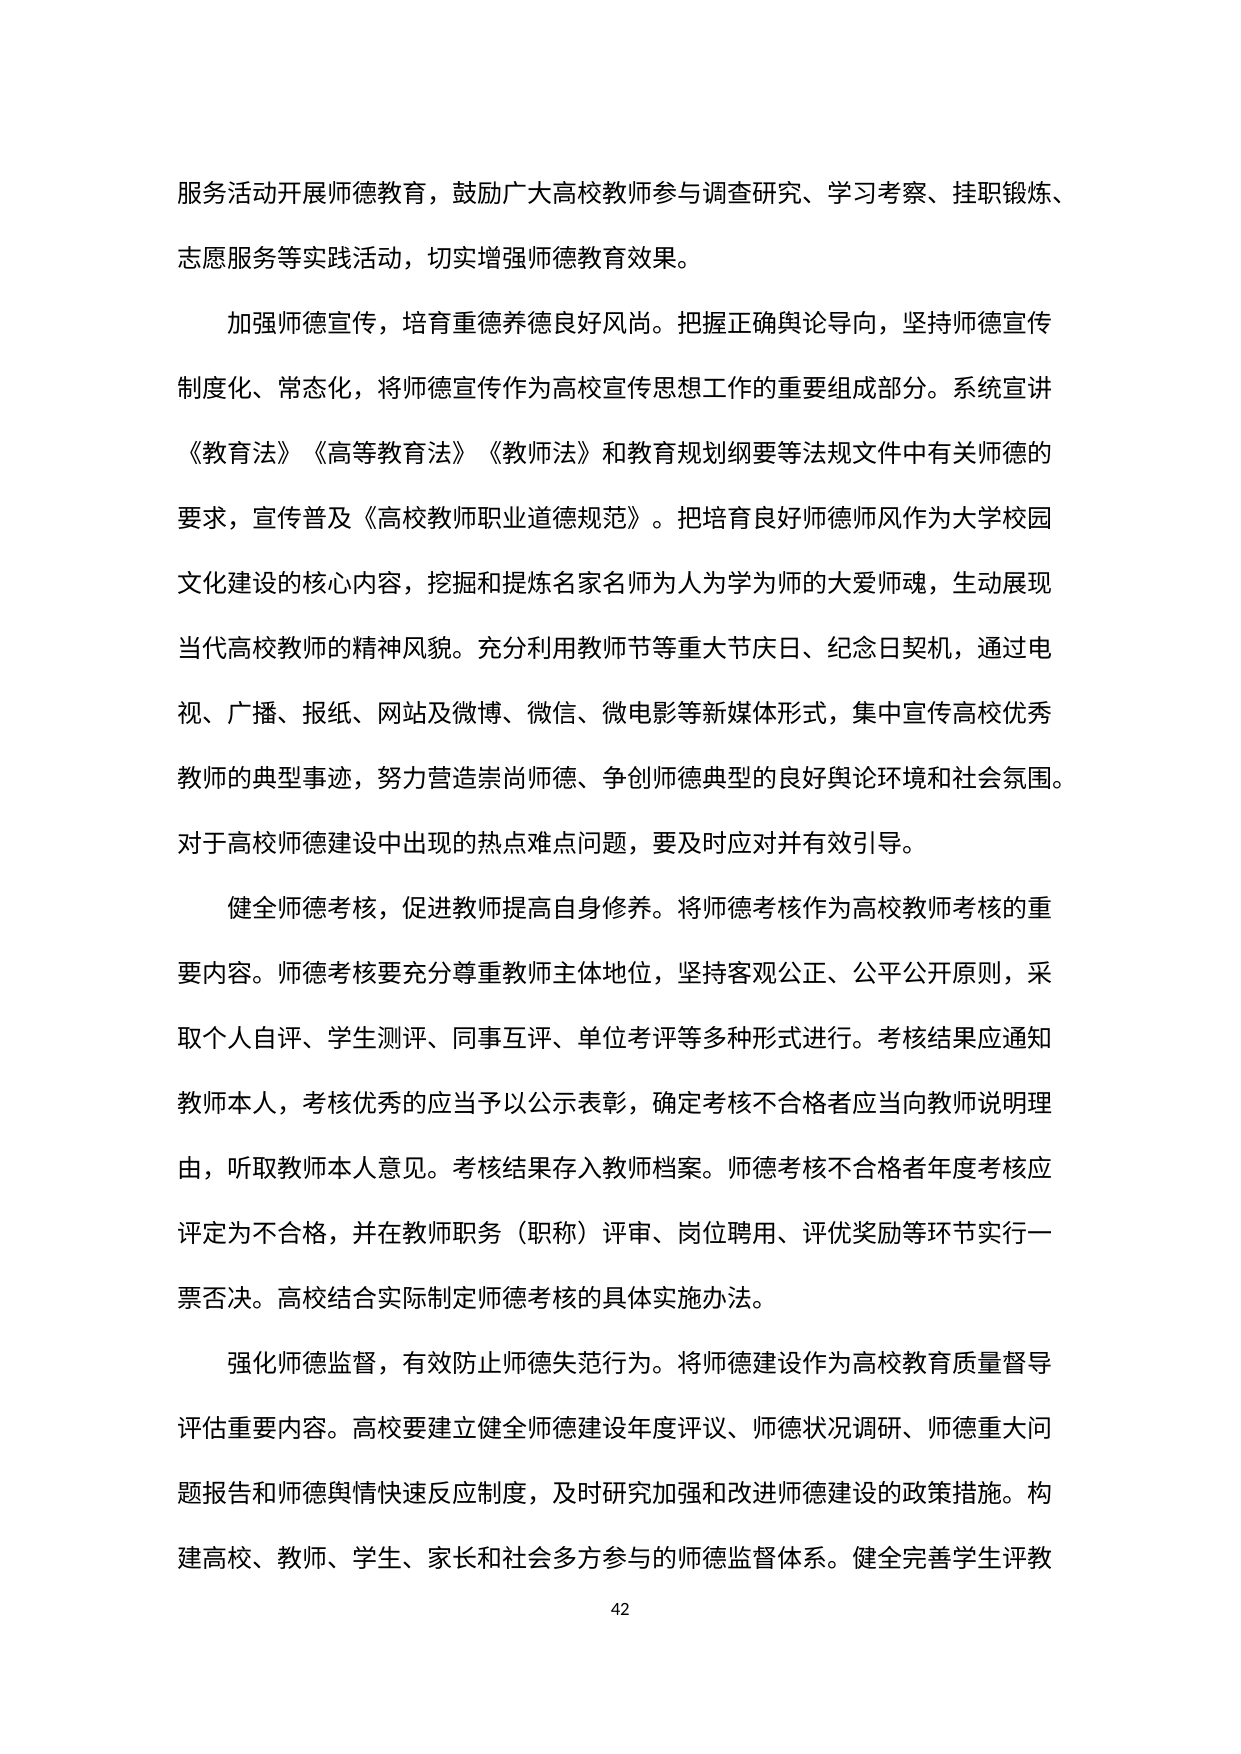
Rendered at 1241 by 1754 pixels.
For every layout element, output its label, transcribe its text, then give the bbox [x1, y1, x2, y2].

text 健全师德考核，促进教师提高自身修养。将师德考核作为高校教师考核的重要内容。师德考核要充分尊重教师主体地位，坚持客观公正、公平公开原则，采取个人自评、学生测评、同事互评、单位考评等多种形式进行。考核结果应通知教师本人，考核优秀的应当予以公示表彰，确定考核不合格者应当向教师说明理由，听取教师本人意见。考核结果存入教师档案。师德考核不合格者年度考核应评定为不合格，并在教师职务（职称）评审、岗位聘用、评优奖励等环节实行一票否决。高校结合实际制定师德考核的具体实施办法。 [177, 874, 1063, 1329]
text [177, 159, 1063, 289]
text 加强师德宣传，培育重德养德良好风尚。把握正确舆论导向，坚持师德宣传制度化、常态化，将师德宣传作为高校宣传思想工作的重要组成部分。系统宣讲《教育法》《高等教育法》《教师法》和教育规划纲要等法规文件中有关师德的要求，宣传普及《高校教师职业道德规范》。把培育良好师德师风作为大学校园文化建设的核心内容，挖掘和提炼名家名师为人为学为师的大爱师魂，生动展现当代高校教师的精神风貌。充分利用教师节等重大节庆日、纪念日契机，通过电视、广播、报纸、网站及微博、微信、微电影等新媒体形式，集中宣传高校优秀教师的典型事迹，努力营造崇尚师德、争创师德典型的良好舆论环境和社会氛围。对于高校师德建设中出现的热点难点问题，要及时应对并有效引导。 [177, 289, 1063, 874]
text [177, 1329, 1063, 1589]
